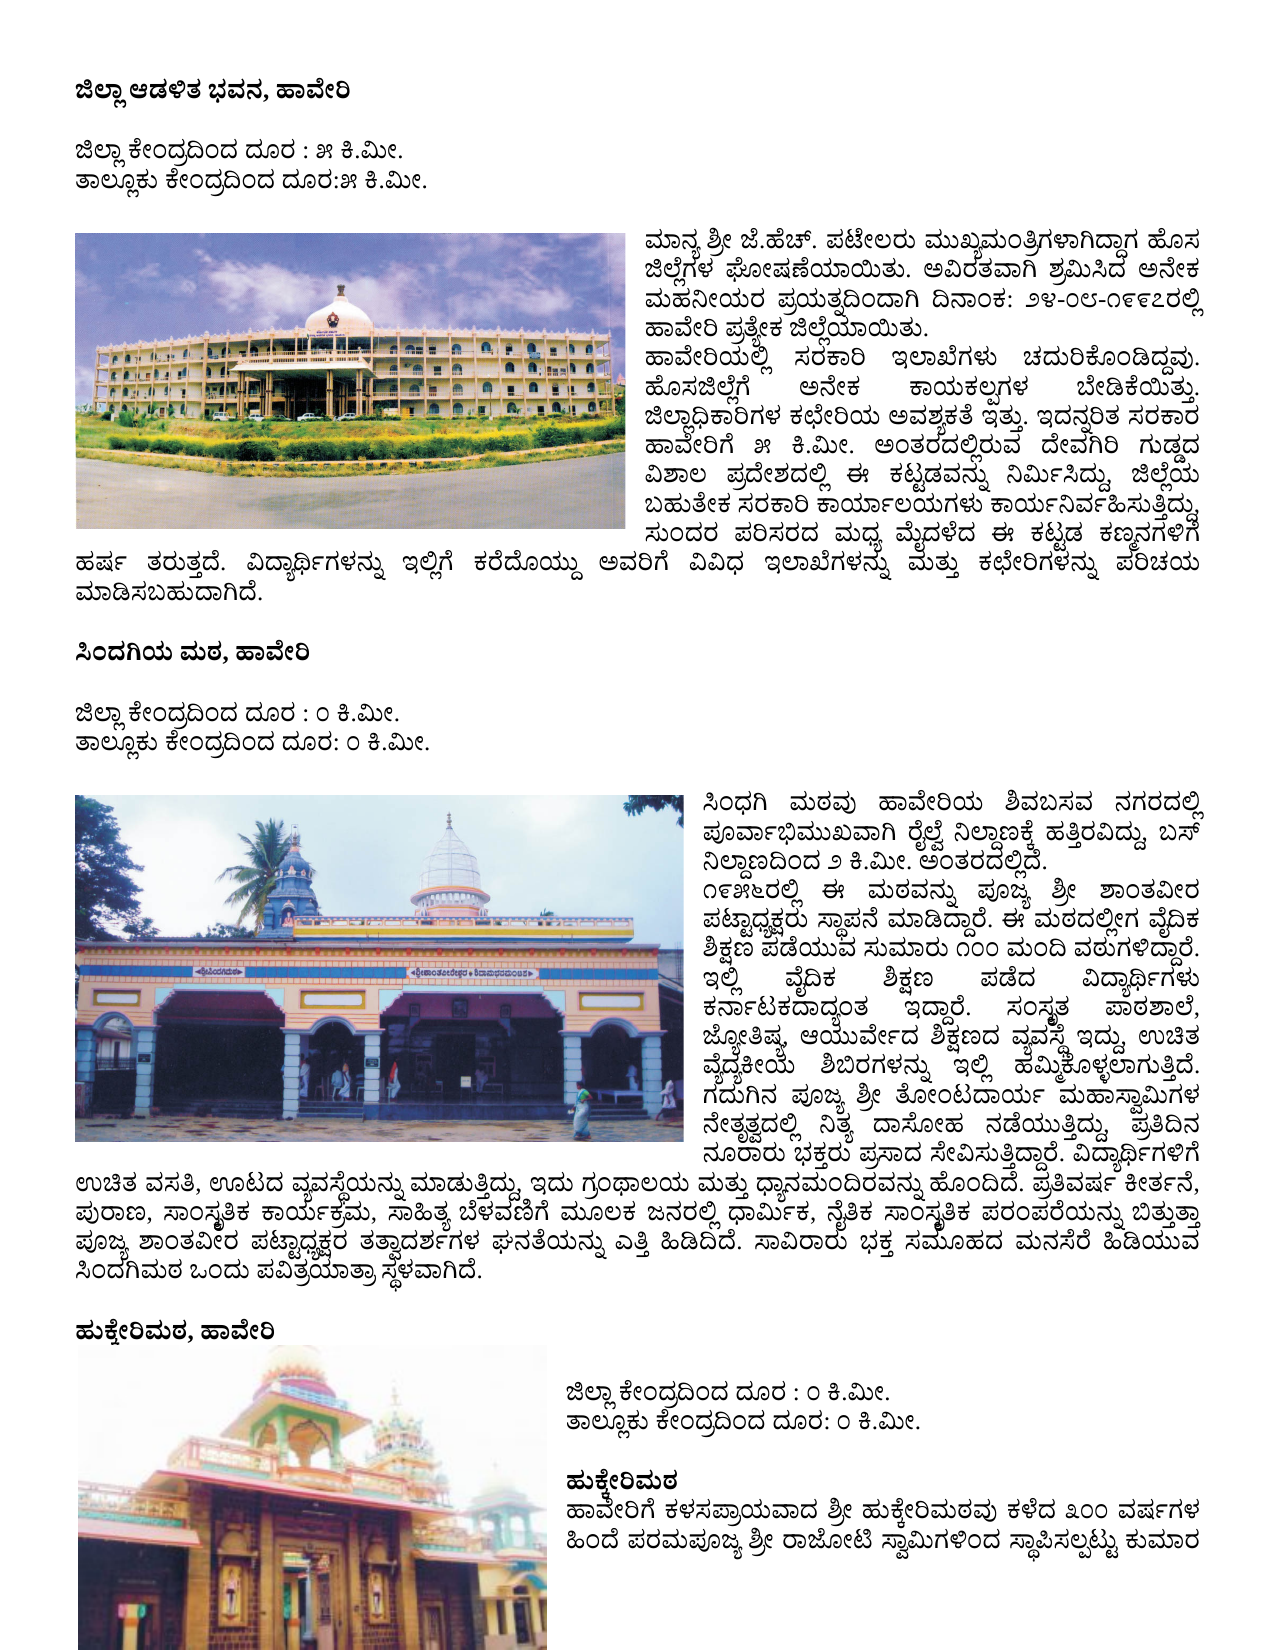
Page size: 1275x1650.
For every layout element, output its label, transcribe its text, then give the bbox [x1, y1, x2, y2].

text ಸಿಂಧಗಿ ಮಠವು ಹಾವೇರಿಯ ಶಿವಬಸವ ನಗರದಲ್ಲಿ ಪೂರ್ವಾಭಿಮುಖವಾಗಿ ರೈಲ್ವೆ ನಿಲ್ದಾಣಕ್ಕೆ ಹತ್ತಿರವಿದ್ದು, ಬಸ್ ನಿಲ್ದಾಣದಿಂದ ೨ ಕಿ.ಮೀ. ಅಂತರದಲ್ಲಿದೆ. [75, 787, 1200, 875]
text ೧೯೫೬ರಲ್ಲಿ ಈ ಮಠವನ್ನು ಪೂಜ್ಯ ಶ್ರೀ ಶಾಂತವೀರ ಪಟ್ಟಾಧ್ಯಕ್ಷರು ಸ್ಥಾಪನೆ ಮಾಡಿದ್ದಾರೆ. ಈ ಮಠದಲ್ಲೀಗ ವೈದಿಕ ಶಿಕ್ಷಣ ಪಡೆಯುವ ಸುಮಾರು ೧೦೦ ಮಂದಿ ವಠುಗಳಿದ್ದಾರೆ. ಇಲ್ಲಿ ವೈದಿಕ ಶಿಕ್ಷಣ ಪಡೆದ ವಿದ್ಯಾರ್ಥಿಗಳು ಕರ್ನಾಟಕದಾದ್ಯಂತ ಇದ್ದಾರೆ. ಸಂಸ್ಕೃತ ಪಾಠಶಾಲೆ, ಜ್ಯೋತಿಷ್ಯ, ಆಯುರ್ವೇದ ಶಿಕ್ಷಣದ ವ್ಯವಸ್ಥೆ ಇದ್ದು, ಉಚಿತ ವ್ಯೆದ್ಯಕೀಯ ಶಿಬಿರಗಳನ್ನು ಇಲ್ಲಿ ಹಮ್ಮಿಕೊಳ್ಳಲಾಗುತ್ತಿದೆ. ಗದುಗಿನ ಪೂಜ್ಯ ಶ್ರೀ ತೋಂಟದಾರ್ಯ ಮಹಾಸ್ವಾಮಿಗಳ ನೇತೃತ್ವದಲ್ಲಿ ನಿತ್ಯ ದಾಸೋಹ ನಡೆಯುತ್ತಿದ್ದು, ಪ್ರತಿದಿನ ನೂರಾರು ಭಕ್ತರು ಪ್ರಸಾದ ಸೇವಿಸುತ್ತಿದ್ದಾರೆ. ವಿದ್ಯಾರ್ಥಿಗಳಿಗೆ ಉಚಿತ ವಸತಿ, ಊಟದ ವ್ಯವಸ್ಥೆಯನ್ನು ಮಾಡುತ್ತಿದ್ದು, ಇದು ಗ್ರಂಥಾಲಯ ಮತ್ತು ಧ್ಯಾನಮಂದಿರವನ್ನು ಹೊಂದಿದೆ. ಪ್ರತಿವರ್ಷ ಕೀರ್ತನೆ, ಪುರಾಣ, ಸಾಂಸ್ಕೃತಿಕ ಕಾರ್ಯಕ್ರಮ, ಸಾಹಿತ್ಯ ಬೆಳವಣಿಗೆ ಮೂಲಕ ಜನರಲ್ಲಿ ಧಾರ್ಮಿಕ, ನೈತಿಕ ಸಾಂಸ್ಕೃತಿಕ ಪರಂಪರೆಯನ್ನು ಬಿತ್ತುತ್ತಾ ಪೂಜ್ಯ ಶಾಂತವೀರ ಪಟ್ಟಾಧ್ಯಕ್ಷರ ತತ್ವಾದರ್ಶಗಳ ಘನತೆಯನ್ನು ಎತ್ತಿ ಹಿಡಿದಿದೆ. ಸಾವಿರಾರು ಭಕ್ತ ಸಮೂಹದ ಮನಸೆರೆ ಹಿಡಿಯುವ ಸಿಂದಗಿಮಠ ಒಂದು ಪವಿತ್ರಯಾತ್ರಾ ಸ್ಥಳವಾಗಿದೆ. [75, 875, 1200, 1285]
text ಜಿಲ್ಲಾ ಆಡಳಿತ ಭವನ, ಹಾವೇರಿ [75, 75, 1200, 104]
text ಹುಕ್ಕೇರಿಮಠ, ಹಾವೇರಿ [75, 1316, 1200, 1345]
picture [78, 1345, 547, 1650]
text ಜಿಲ್ಲಾ ಕೇಂದ್ರದಿಂದ ದೂರ : ೫ ಕಿ.ಮೀ. ತಾಲ್ಲೂಕು ಕೇಂದ್ರದಿಂದ ದೂರ:೫ ಕಿ.ಮೀ. [75, 136, 1200, 194]
text ಮಾನ್ಯ ಶ್ರೀ ಜೆ.ಹೆಚ್. ಪಟೇಲರು ಮುಖ್ಯಮಂತ್ರಿಗಳಾಗಿದ್ದಾಗ ಹೊಸ ಜಿಲ್ಲೆಗಳ ಘೋಷಣೆಯಾಯಿತು. ಅವಿರತವಾಗಿ ಶ್ರಮಿಸಿದ ಅನೇಕ ಮಹನೀಯರ ಪ್ರಯತ್ನದಿಂದಾಗಿ ದಿನಾಂಕ: ೨೪-೦೮-೧೯೯೭ರಲ್ಲಿ ಹಾವೇರಿ ಪ್ರತ್ಯೇಕ ಜಿಲ್ಲೆಯಾಯಿತು. [75, 225, 1200, 342]
text ಸಿಂದಗಿಯ ಮಠ, ಹಾವೇರಿ [75, 637, 1200, 666]
text ಹಾವೇರಿಯಲ್ಲಿ ಸರಕಾರಿ ಇಲಾಖೆಗಳು ಚದುರಿಕೊಂಡಿದ್ದವು. ಹೊಸಜಿಲ್ಲೆಗೆ ಅನೇಕ ಕಾಯಕಲ್ಪಗಳ ಬೇಡಿಕೆಯಿತ್ತು. ಜಿಲ್ಲಾಧಿಕಾರಿಗಳ ಕಛೇರಿಯ ಅವಶ್ಯಕತೆ ಇತ್ತು. ಇದನ್ನರಿತ ಸರಕಾರ ಹಾವೇರಿಗೆ ೫ ಕಿ.ಮೀ. ಅಂತರದಲ್ಲಿರುವ ದೇವಗಿರಿ ಗುಡ್ಡದ ವಿಶಾಲ ಪ್ರದೇಶದಲ್ಲಿ ಈ ಕಟ್ಟಡವನ್ನು ನಿರ್ಮಿಸಿದ್ದು, ಜಿಲ್ಲೆಯ ಬಹುತೇಕ ಸರಕಾರಿ ಕಾರ್ಯಾಲಯಗಳು ಕಾರ್ಯನಿರ್ವಹಿಸುತ್ತಿದ್ದು, ಸುಂದರ ಪರಿಸರದ ಮಧ್ಯ ಮೈದಳೆದ ಈ ಕಟ್ಟಡ ಕಣ್ಮನಗಳಿಗೆ ಹರ್ಷ ತರುತ್ತದೆ. ವಿದ್ಯಾರ್ಥಿಗಳನ್ನು ಇಲ್ಲಿಗೆ ಕರೆದೊಯ್ದು ಅವರಿಗೆ ವಿವಿಧ ಇಲಾಖೆಗಳನ್ನು ಮತ್ತು ಕಛೇರಿಗಳನ್ನು ಪರಿಚಯ ಮಾಡಿಸಬಹುದಾಗಿದೆ. [75, 342, 1200, 606]
text ಜಿಲ್ಲಾ ಕೇಂದ್ರದಿಂದ ದೂರ : ೦ ಕಿ.ಮೀ. ತಾಲ್ಲೂಕು ಕೇಂದ್ರದಿಂದ ದೂರ: ೦ ಕಿ.ಮೀ. [75, 698, 1200, 756]
text ಜಿಲ್ಲಾ ಕೇಂದ್ರದಿಂದ ದೂರ : ೦ ಕಿ.ಮೀ. ತಾಲ್ಲೂಕು ಕೇಂದ್ರದಿಂದ ದೂರ: ೦ ಕಿ.ಮೀ. [547, 1377, 1200, 1435]
picture [75, 795, 684, 1142]
text ಹುಕ್ಕೇರಿಮಠ [547, 1466, 1200, 1496]
picture [75, 233, 626, 529]
